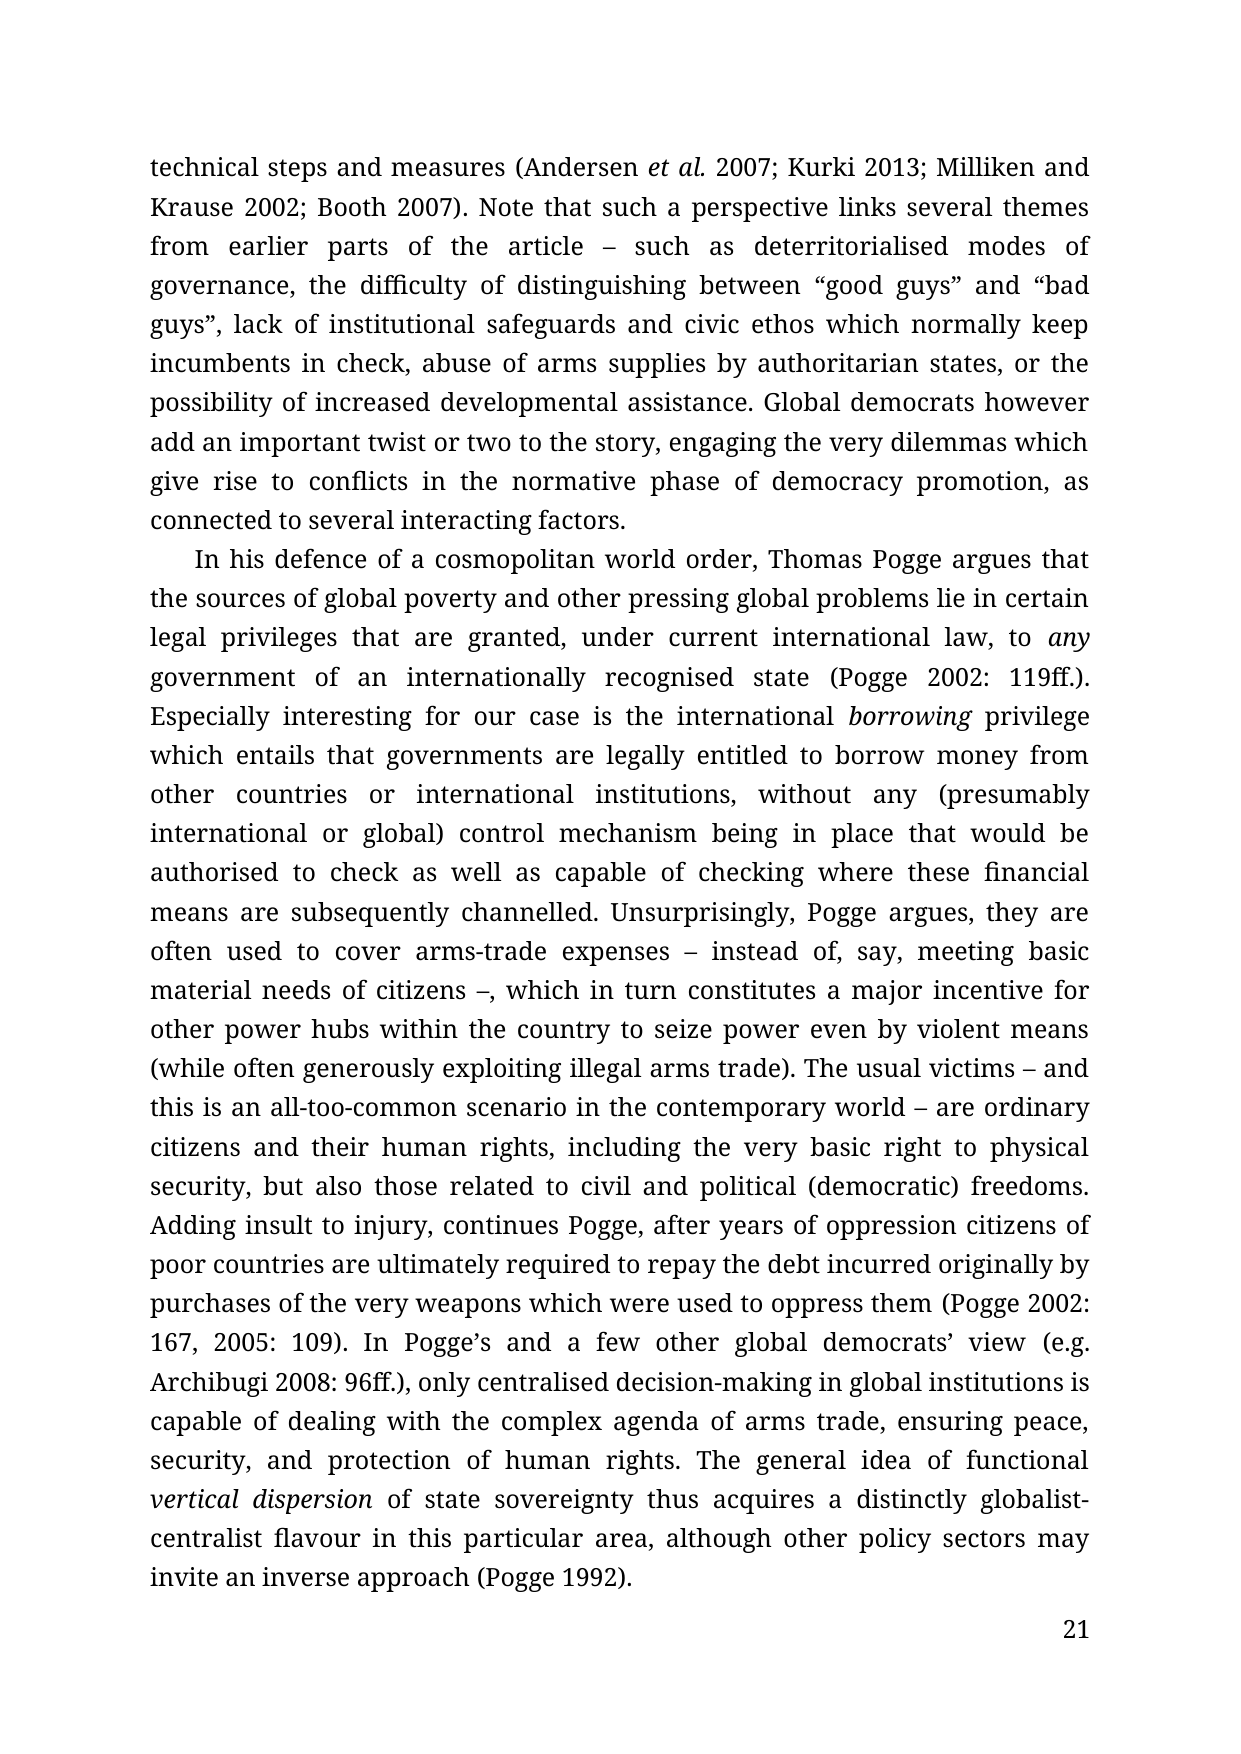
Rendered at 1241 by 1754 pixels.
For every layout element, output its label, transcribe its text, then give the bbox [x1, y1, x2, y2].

text In his defence of a cosmopolitan world order, Thomas Pogge argues that the sources of global poverty and other pressing global problems lie in certain legal privileges that are granted, under current international law, to any government of an internationally recognised state (Pogge 2002: 119ff.). Especially interesting for our case is the international borrowing privilege which entails that governments are legally entitled to borrow money from other countries or international institutions, without any (presumably international or global) control mechanism being in place that would be authorised to check as well as capable of checking where these financial means are subsequently channelled. Unsurprisingly, Pogge argues, they are often used to cover arms-trade expenses – instead of, say, meeting basic material needs of citizens –, which in turn constitutes a major incentive for other power hubs within the country to seize power even by violent means (while often generously exploiting illegal arms trade). The usual victims – and this is an all-too-common scenario in the contemporary world – are ordinary citizens and their human rights, including the very basic right to physical security, but also those related to civil and political (democratic) freedoms. Adding insult to injury, continues Pogge, after years of oppression citizens of poor countries are ultimately required to repay the debt incurred originally by purchases of the very weapons which were used to oppress them (Pogge 2002: 167, 2005: 109). In Pogge’s and a few other global democrats’ view (e.g. Archibugi 2008: 96ff.), only centralised decision-making in global institutions is capable of dealing with the complex agenda of arms trade, ensuring peace, security, and protection of human rights. The general idea of functional vertical dispersion of state sovereignty thus acquires a distinctly globalist-centralist flavour in this particular area, although other policy sectors may invite an inverse approach (Pogge 1992). [150, 542, 1090, 1594]
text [150, 150, 1090, 537]
